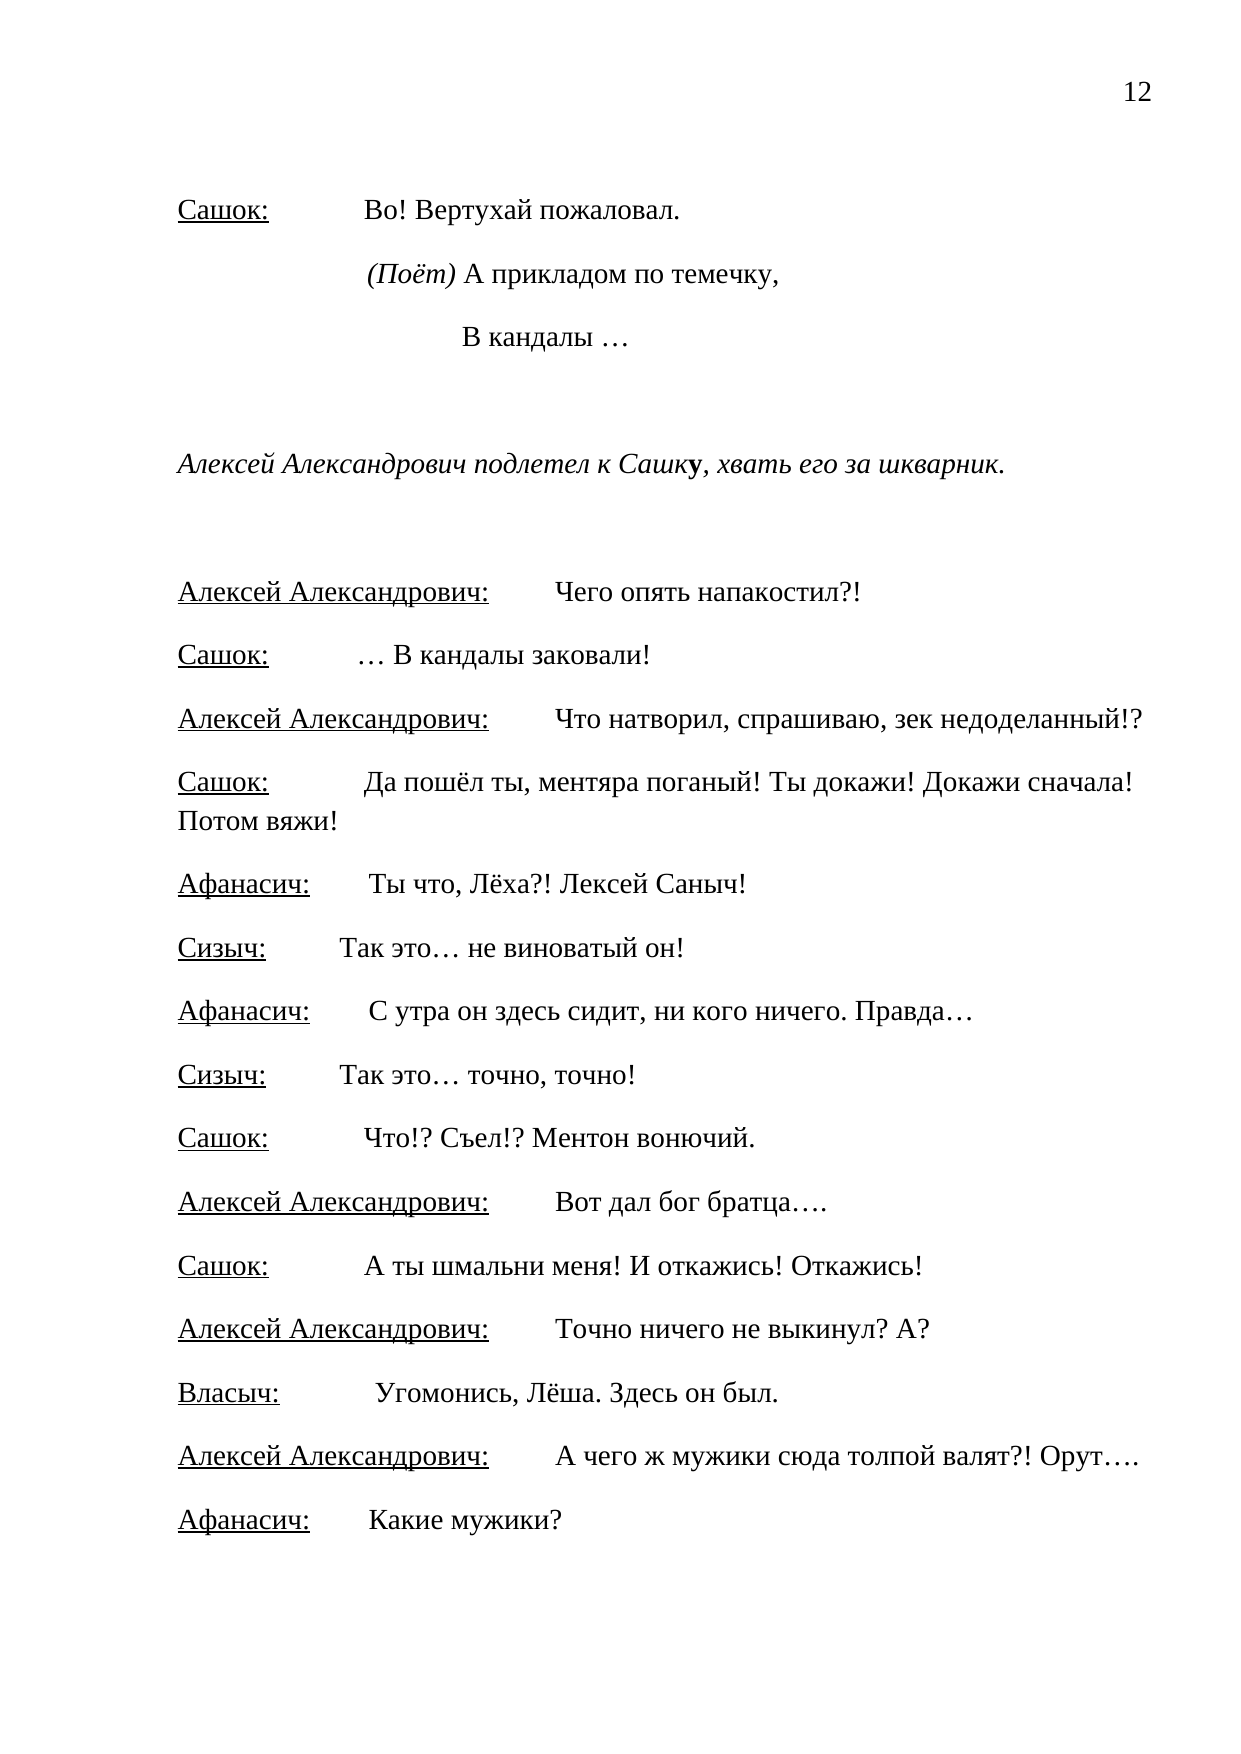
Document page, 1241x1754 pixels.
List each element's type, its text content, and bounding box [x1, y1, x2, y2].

text Сизыч: Так это… не виноватый он! [177, 930, 1152, 963]
text (Поёт) А прикладом по темечку, [177, 256, 1152, 289]
text Алексей Александрович: А чего ж мужики сюда толпой валят?! Орут…. [177, 1438, 1152, 1472]
text Афанасич: Какие мужики? [177, 1502, 1152, 1535]
text Алексей Александрович: Что натворил, спрашиваю, зек недоделанный!? [177, 701, 1152, 734]
text В кандалы … [177, 319, 1152, 353]
text Сашок: А ты шмальни меня! И откажись! Откажись! [177, 1248, 1152, 1281]
text Сизыч: Так это… точно, точно! [177, 1057, 1152, 1091]
text Алексей Александрович подлетел к Сашку, хвать его за шкварник. [177, 447, 1152, 480]
text Афанасич: Ты что, Лёха?! Лексей Саныч! [177, 866, 1152, 900]
text Алексей Александрович: Вот дал бог братца…. [177, 1184, 1152, 1218]
text Афанасич: С утра он здесь сидит, ни кого ничего. Правда… [177, 993, 1152, 1027]
text Власыч: Угомонись, Лёша. Здесь он был. [177, 1375, 1152, 1408]
text Алексей Александрович: Точно ничего не выкинул? А? [177, 1311, 1152, 1345]
text Сашок: Что!? Съел!? Ментон вонючий. [177, 1121, 1152, 1154]
text Сашок: Да пошёл ты, ментяра поганый! Ты докажи! Докажи сначала! Потом вяжи! [177, 764, 1152, 836]
text Алексей Александрович: Чего опять напакостил?! [177, 574, 1152, 607]
text Сашок: Во! Вертухай пожаловал. [177, 192, 1152, 226]
text Сашок: … В кандалы заковали! [177, 637, 1152, 671]
